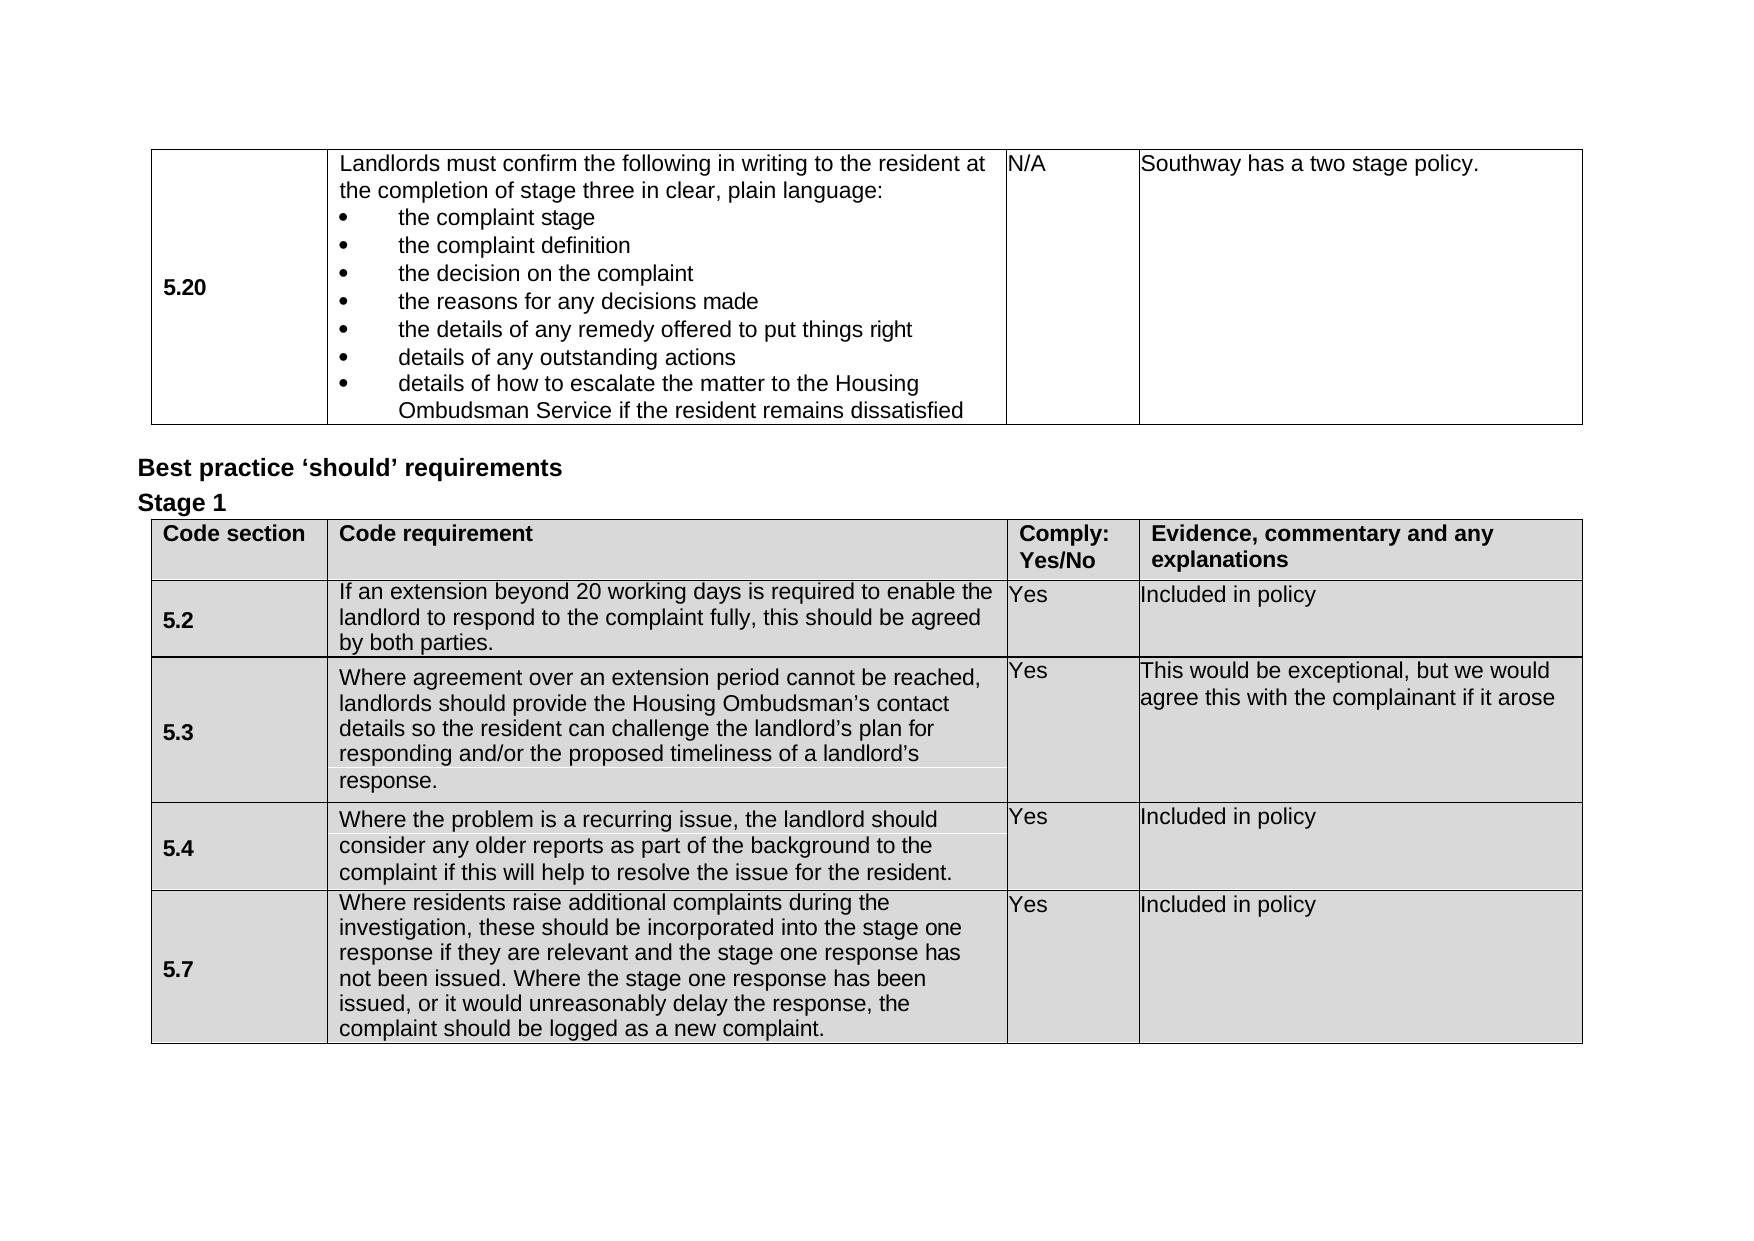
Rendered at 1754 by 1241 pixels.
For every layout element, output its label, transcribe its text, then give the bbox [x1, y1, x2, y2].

table_header N/A [1007, 150, 1139, 424]
table_header Southway has a two stage policy. [1140, 150, 1582, 424]
table_header Landlords must confirm the following in writing to the resident at the completion of stage three in clear, plain language: the complaint stage the complaint definition the decision on the complaint the reasons for any decisions made the details of any remedy offered to put things right details of any outstanding actions details of how to escalate the matter to the Housing Ombudsman Service if the resident remains dissatisfied [328, 150, 1006, 424]
text Best practice ‘should’ requirements Stage 1 [137, 453, 584, 516]
table_header 5.20 [152, 150, 327, 424]
